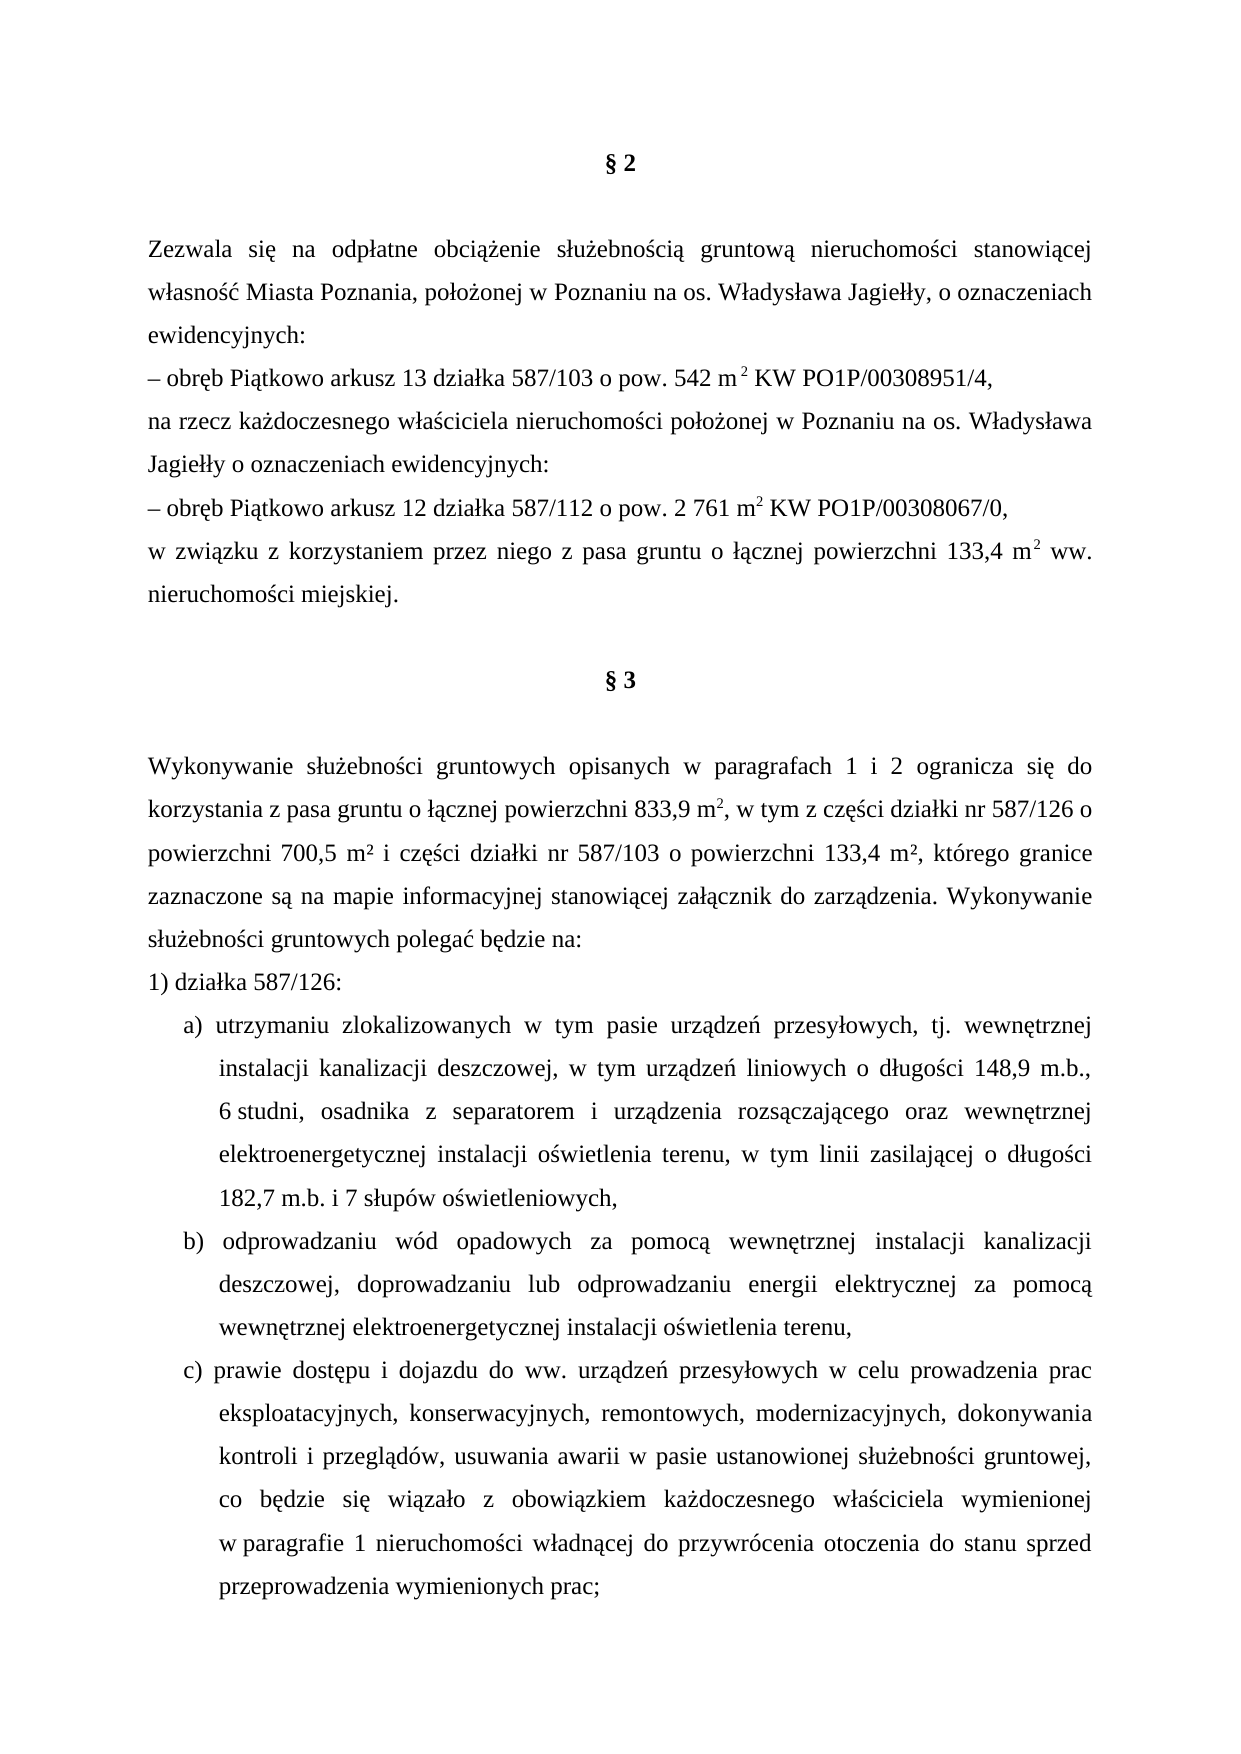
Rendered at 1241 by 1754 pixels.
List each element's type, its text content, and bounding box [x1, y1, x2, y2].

text Wykonywanie służebności gruntowych opisanych w paragrafach 1 i 2 ogranicza się do korzystania z pasa gruntu o łącznej powierzchni 833,9 m2, w tym z części działki nr 587/126 o powierzchni 700,5 m² i części działki nr 587/103 o powierzchni 133,4 m², którego granice zaznaczone są na mapie informacyjnej stanowiącej załącznik do zarządzenia. Wykonywanie służebności gruntowych polegać będzie na: [148, 751, 1093, 953]
text 1) działka 587/126: [148, 967, 1093, 996]
text na rzecz każdoczesnego właściciela nieruchomości położonej w Poznaniu na os. Władysława Jagiełły o oznaczeniach ewidencyjnych: [148, 406, 1093, 478]
text – obręb Piątkowo arkusz 12 działka 587/112 o pow. 2 761 m2 KW PO1P/00308067/0, [148, 493, 1093, 521]
text a) utrzymaniu zlokalizowanych w tym pasie urządzeń przesyłowych, tj. wewnętrznej instalacji kanalizacji deszczowej, w tym urządzeń liniowych o długości 148,9 m.b., 6 studni, osadnika z separatorem i urządzenia rozsączającego oraz wewnętrznej elektroenergetycznej instalacji oświetlenia terenu, w tym linii zasilającej o długości 182,7 m.b. i 7 słupów oświetleniowych, [183, 1010, 1093, 1211]
text § 3 [148, 665, 1093, 694]
text b) odprowadzaniu wód opadowych za pomocą wewnętrznej instalacji kanalizacji deszczowej, doprowadzaniu lub odprowadzaniu energii elektrycznej za pomocą wewnętrznej elektroenergetycznej instalacji oświetlenia terenu, [183, 1226, 1093, 1341]
text – obręb Piątkowo arkusz 13 działka 587/103 o pow. 542 m 2 KW PO1P/00308951/4, [148, 363, 1093, 392]
text § 2 [148, 148, 1093, 176]
text Zezwala się na odpłatne obciążenie służebnością gruntową nieruchomości stanowiącej własność Miasta Poznania, położonej w Poznaniu na os. Władysława Jagiełły, o oznaczeniach ewidencyjnych: [148, 234, 1093, 349]
text w związku z korzystaniem przez niego z pasa gruntu o łącznej powierzchni 133,4 m2 ww. nieruchomości miejskiej. [148, 536, 1093, 608]
text c) prawie dostępu i dojazdu do ww. urządzeń przesyłowych w celu prowadzenia prac eksploatacyjnych, konserwacyjnych, remontowych, modernizacyjnych, dokonywania kontroli i przeglądów, usuwania awarii w pasie ustanowionej służebności gruntowej, co będzie się wiązało z obowiązkiem każdoczesnego właściciela wymienionej w paragrafie 1 nieruchomości władnącej do przywrócenia otoczenia do stanu sprzed przeprowadzenia wymienionych prac; [183, 1355, 1093, 1599]
